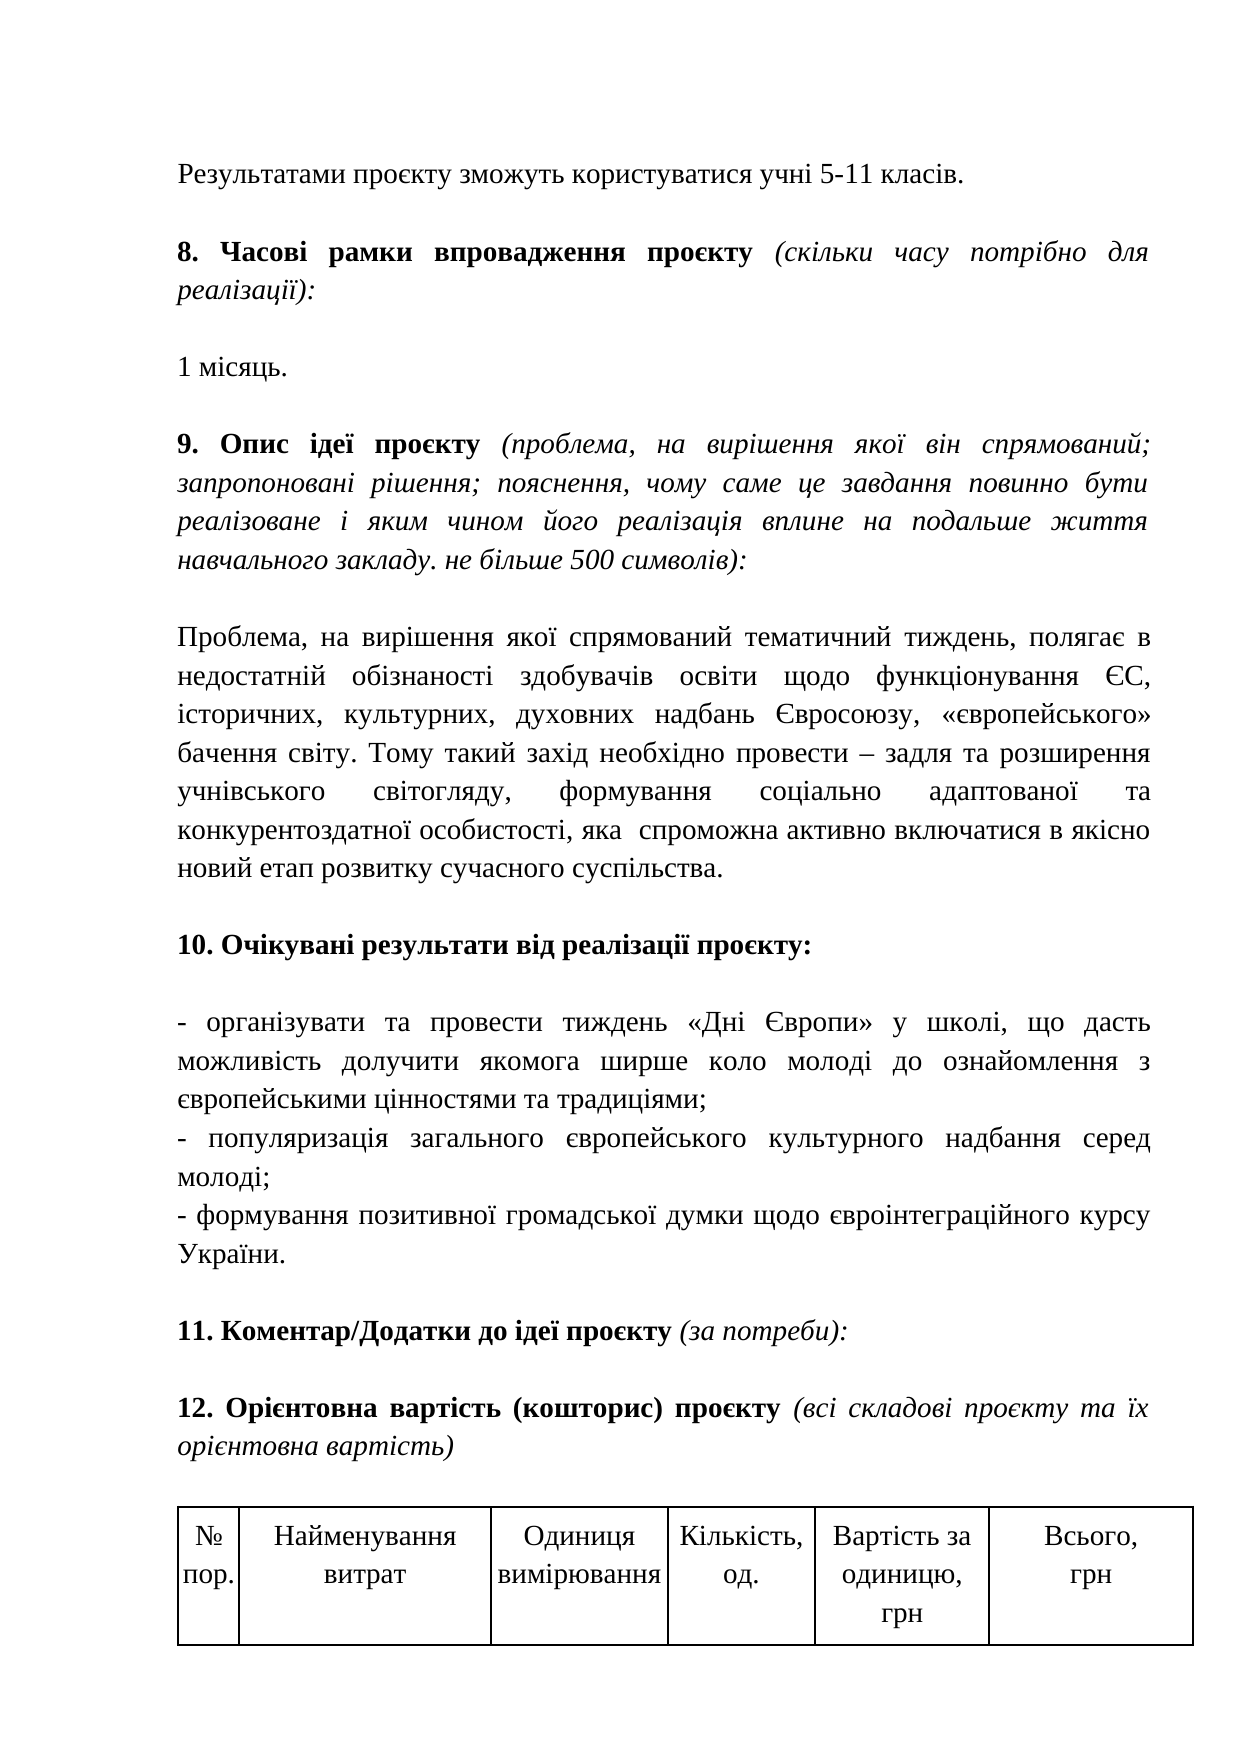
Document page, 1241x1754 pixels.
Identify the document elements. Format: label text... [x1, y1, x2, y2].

text Проблема, на вирішення якої спрямований тематичний тиждень, полягає в недостатній обізнаності здобувачів освіти щодо функціонування ЄС, історичних, культурних, духовних надбань Євросоюзу, «європейського» бачення світу. Тому такий захід необхідно провести – задля та розширення учнівського світогляду, формування соціально адаптованої та конкурентоздатної особистості, яка спроможна активно включатися в якісно новий етап розвитку сучасного суспільства. [177, 619, 1152, 884]
table_header Найменування витрат [240, 1508, 490, 1644]
text 12. Орієнтовна вартість (кошторис) проєкту (всі складові проєкту та їх орієнтовна вартість) [177, 1390, 1152, 1462]
table_header Вартість за одиницю, грн [816, 1508, 988, 1644]
text 8. Часові рамки впровадження проєкту (скільки часу потрібно для реалізації): [177, 234, 1152, 306]
table_header № пор. [179, 1508, 238, 1644]
text Результатами проєкту зможуть користуватися учні 5-11 класів. [177, 118, 1152, 190]
text - організувати та провести тиждень «Дні Європи» у школі, що дасть можливість долучити якомога ширше коло молоді до ознайомлення з європейськими цінностями та традиціями; [177, 1004, 1152, 1115]
table_header Кількість, од. [669, 1508, 814, 1644]
text - популяризація загального європейського культурного надбання серед молоді; [177, 1120, 1152, 1192]
table_header Всього, грн [990, 1508, 1192, 1644]
text 10. Очікувані результати від реалізації проєкту: [177, 927, 1152, 961]
text - формування позитивної громадської думки щодо євроінтеграційного курсу України. [177, 1197, 1152, 1269]
text 1 місяць. [177, 349, 1152, 383]
text 9. Опис ідеї проєкту (проблема, на вирішення якої він спрямований; запропоновані рішення; пояснення, чому саме це завдання повинно бути реалізоване і яким чином його реалізація вплине на подальше життя навчального закладу. не більше 500 символів): [177, 426, 1152, 576]
text 11. Коментар/Додатки до ідеї проєкту (за потреби): [177, 1313, 1152, 1346]
table_header Одиниця вимірювання [492, 1508, 667, 1644]
